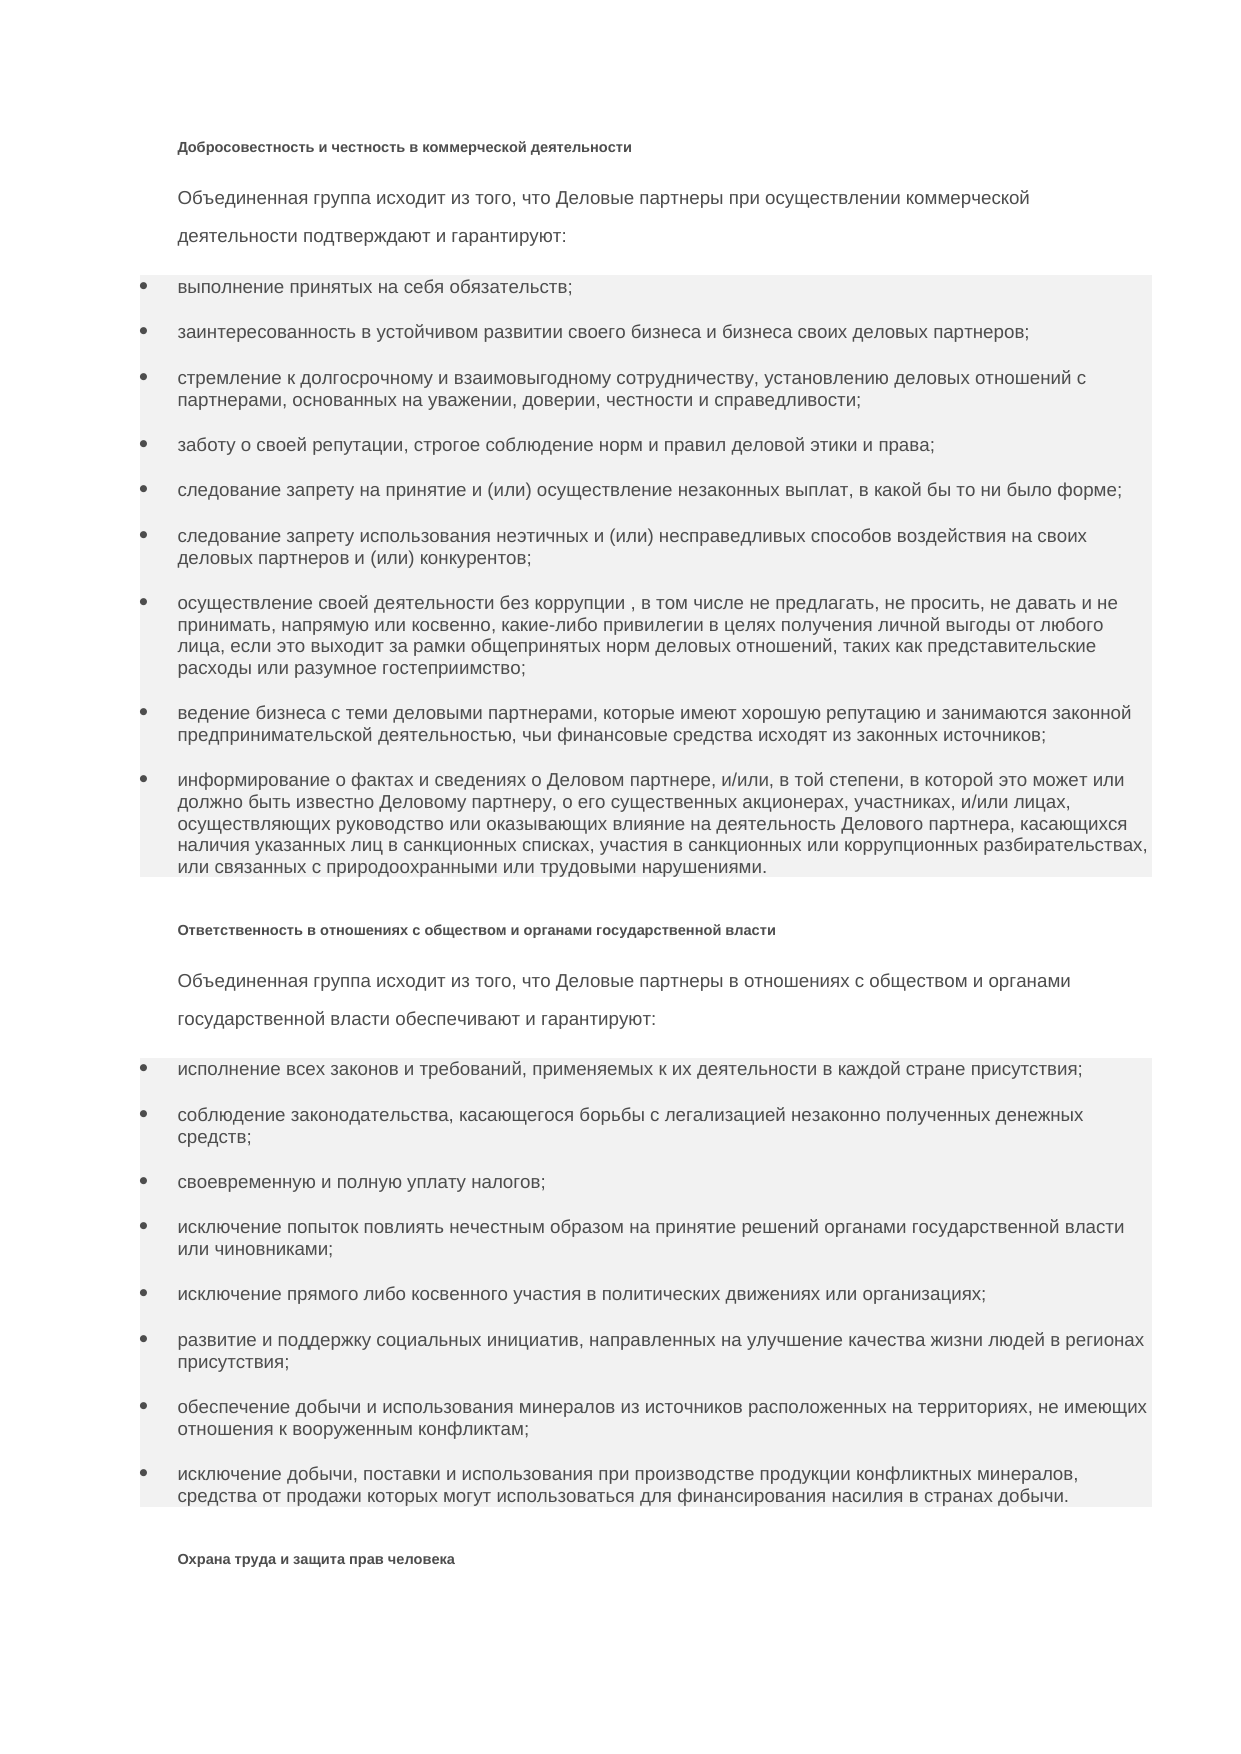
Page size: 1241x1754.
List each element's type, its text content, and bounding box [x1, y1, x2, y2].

list исключение добычи, поставки и использования при производстве продукции конфликтных минералов, средства от продажи которых могут использоваться для финансирования насилия в странах добычи. [140, 1463, 1152, 1507]
text Объединенная группа исходит из того, что Деловые партнеры при осуществлении коммерческой деятельности подтверждают и гарантируют: [177, 171, 1152, 246]
text Ответственность в отношениях с обществом и органами государственной власти [177, 901, 1152, 938]
list заботу о своей репутации, строгое соблюдение норм и правил деловой этики и права; [140, 433, 1152, 456]
list развитие и поддержку социальных инициатив, направленных на улучшение качества жизни людей в регионах присутствия; [140, 1329, 1152, 1372]
text Объединенная группа исходит из того, что Деловые партнеры в отношениях с обществом и органами государственной власти обеспечивают и гарантируют: [177, 954, 1152, 1029]
list ведение бизнеса с теми деловыми партнерами, которые имеют хорошую репутацию и занимаются законной предпринимательской деятельностью, чьи финансовые средства исходят из законных источников; [140, 702, 1152, 746]
list следование запрету использования неэтичных и (или) несправедливых способов воздействия на своих деловых партнеров и (или) конкурентов; [140, 524, 1152, 568]
list осуществление своей деятельности без коррупции , в том числе не предлагать, не просить, не давать и не принимать, напрямую или косвенно, какие-либо привилегии в целях получения личной выгоды от любого лица, если это выходит за рамки общепринятых норм деловых отношений, таких как представительские расходы или разумное гостеприимство; [140, 592, 1152, 678]
list соблюдение законодательства, касающегося борьбы с легализацией незаконно полученных денежных средств; [140, 1103, 1152, 1147]
list информирование о фактах и сведениях о Деловом партнере, и/или, в той степени, в которой это может или должно быть известно Деловому партнеру, о его существенных акционерах, участниках, и/или лицах, осуществляющих руководство или оказывающих влияние на деятельность Делового партнера, касающихся наличия указанных лиц в санкционных списках, участия в санкционных или коррупционных разбирательствах, или связанных с природоохранными или трудовыми нарушениями. [140, 769, 1152, 877]
list своевременную и полную уплату налогов; [140, 1171, 1152, 1193]
list исключение попыток повлиять нечестным образом на принятие решений органами государственной власти или чиновниками; [140, 1216, 1152, 1260]
text Добросовестность и честность в коммерческой деятельности [177, 118, 1152, 156]
list стремление к долгосрочному и взаимовыгодному сотрудничеству, установлению деловых отношений с партнерами, основанных на уважении, доверии, честности и справедливости; [140, 366, 1152, 410]
text Охрана труда и защита прав человека [177, 1530, 1152, 1567]
list следование запрету на принятие и (или) осуществление незаконных выплат, в какой бы то ни было форме; [140, 479, 1152, 501]
list обеспечение добычи и использования минералов из источников расположенных на территориях, не имеющих отношения к вооруженным конфликтам; [140, 1396, 1152, 1439]
list исполнение всех законов и требований, применяемых к их деятельности в каждой стране присутствия; [140, 1058, 1152, 1080]
list заинтересованность в устойчивом развитии своего бизнеса и бизнеса своих деловых партнеров; [140, 321, 1152, 343]
list исключение прямого либо косвенного участия в политических движениях или организациях; [140, 1283, 1152, 1305]
list выполнение принятых на себя обязательств; [140, 275, 1152, 297]
